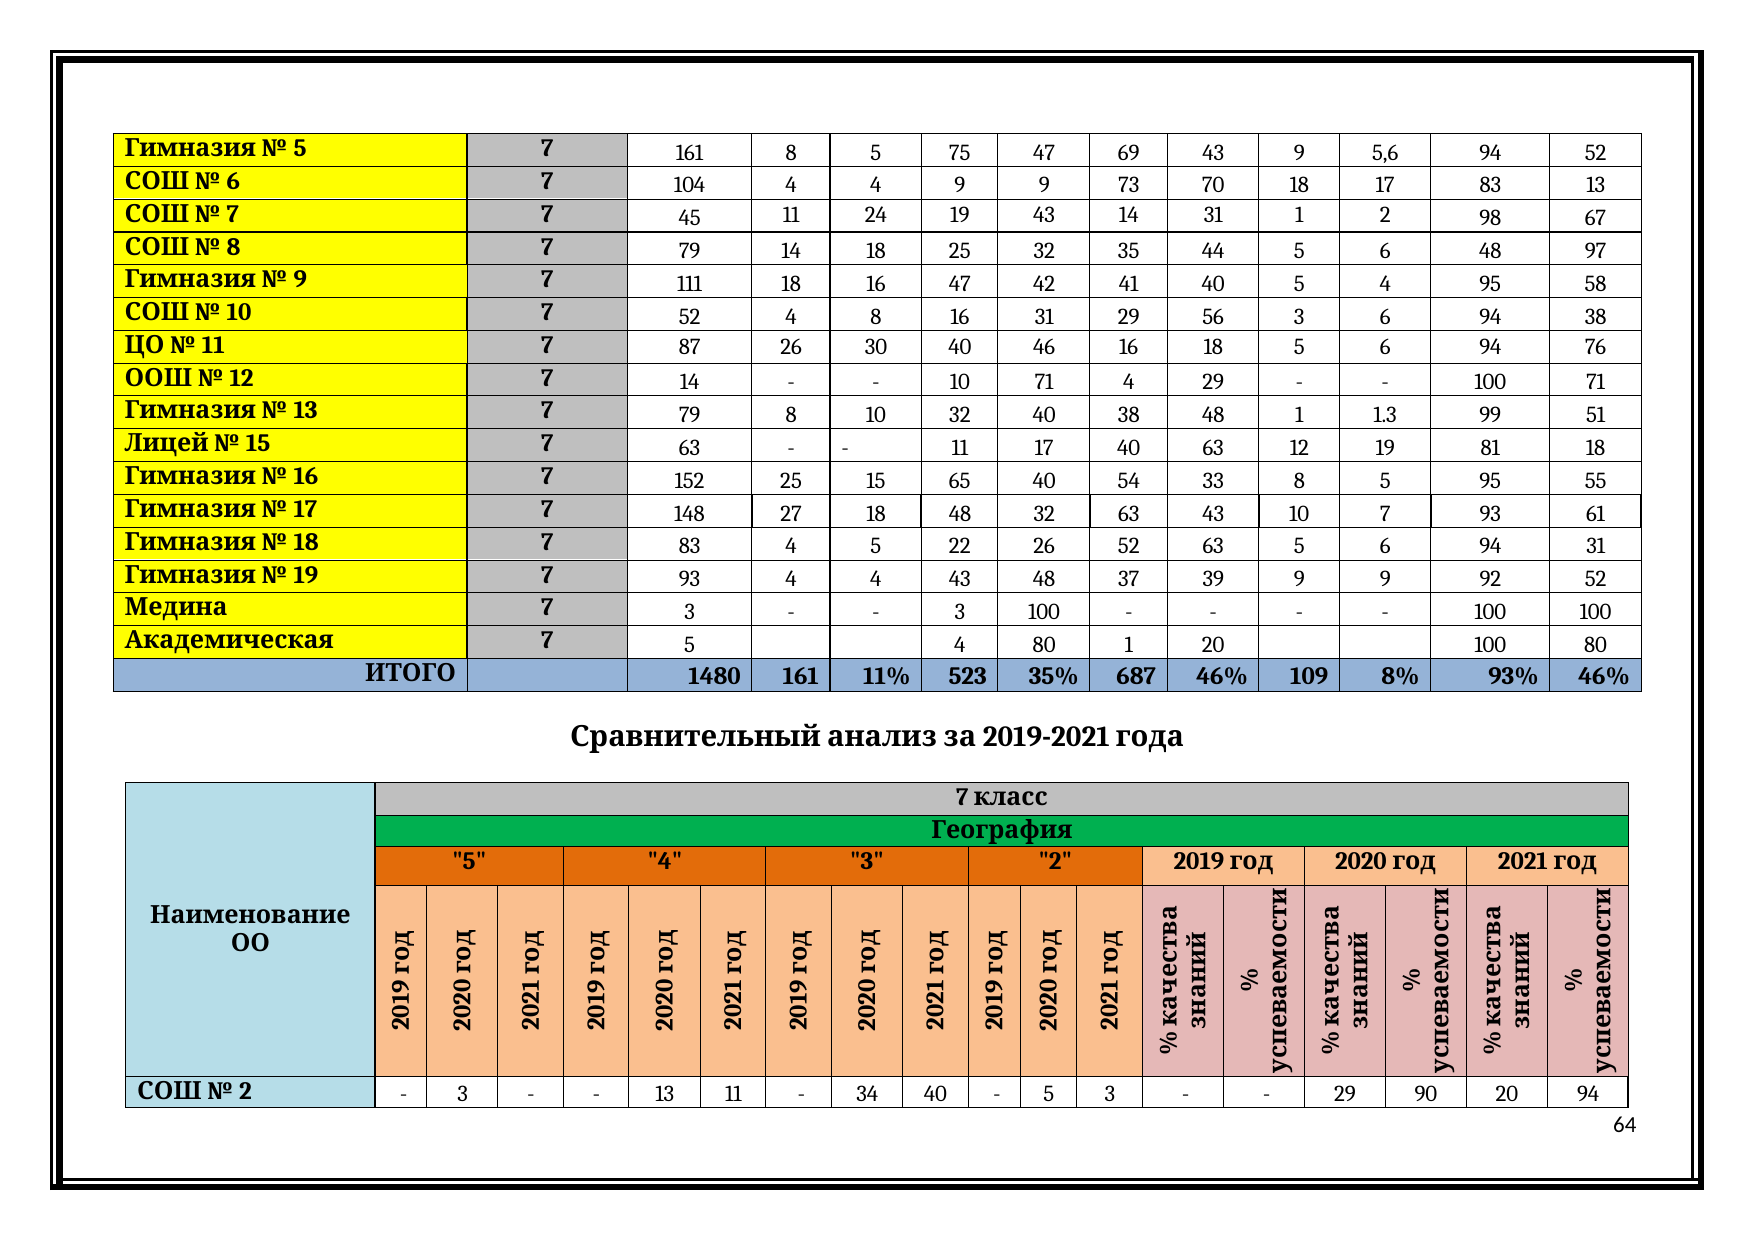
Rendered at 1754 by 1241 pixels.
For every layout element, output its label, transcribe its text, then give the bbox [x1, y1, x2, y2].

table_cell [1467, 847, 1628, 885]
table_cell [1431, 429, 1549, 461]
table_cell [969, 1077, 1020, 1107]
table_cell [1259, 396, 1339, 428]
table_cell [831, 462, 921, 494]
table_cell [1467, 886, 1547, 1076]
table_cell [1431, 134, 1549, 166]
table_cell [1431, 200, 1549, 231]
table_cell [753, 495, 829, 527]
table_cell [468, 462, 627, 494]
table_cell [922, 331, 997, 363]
text Сравнительный анализ за 2019-2021 года [118, 720, 1636, 753]
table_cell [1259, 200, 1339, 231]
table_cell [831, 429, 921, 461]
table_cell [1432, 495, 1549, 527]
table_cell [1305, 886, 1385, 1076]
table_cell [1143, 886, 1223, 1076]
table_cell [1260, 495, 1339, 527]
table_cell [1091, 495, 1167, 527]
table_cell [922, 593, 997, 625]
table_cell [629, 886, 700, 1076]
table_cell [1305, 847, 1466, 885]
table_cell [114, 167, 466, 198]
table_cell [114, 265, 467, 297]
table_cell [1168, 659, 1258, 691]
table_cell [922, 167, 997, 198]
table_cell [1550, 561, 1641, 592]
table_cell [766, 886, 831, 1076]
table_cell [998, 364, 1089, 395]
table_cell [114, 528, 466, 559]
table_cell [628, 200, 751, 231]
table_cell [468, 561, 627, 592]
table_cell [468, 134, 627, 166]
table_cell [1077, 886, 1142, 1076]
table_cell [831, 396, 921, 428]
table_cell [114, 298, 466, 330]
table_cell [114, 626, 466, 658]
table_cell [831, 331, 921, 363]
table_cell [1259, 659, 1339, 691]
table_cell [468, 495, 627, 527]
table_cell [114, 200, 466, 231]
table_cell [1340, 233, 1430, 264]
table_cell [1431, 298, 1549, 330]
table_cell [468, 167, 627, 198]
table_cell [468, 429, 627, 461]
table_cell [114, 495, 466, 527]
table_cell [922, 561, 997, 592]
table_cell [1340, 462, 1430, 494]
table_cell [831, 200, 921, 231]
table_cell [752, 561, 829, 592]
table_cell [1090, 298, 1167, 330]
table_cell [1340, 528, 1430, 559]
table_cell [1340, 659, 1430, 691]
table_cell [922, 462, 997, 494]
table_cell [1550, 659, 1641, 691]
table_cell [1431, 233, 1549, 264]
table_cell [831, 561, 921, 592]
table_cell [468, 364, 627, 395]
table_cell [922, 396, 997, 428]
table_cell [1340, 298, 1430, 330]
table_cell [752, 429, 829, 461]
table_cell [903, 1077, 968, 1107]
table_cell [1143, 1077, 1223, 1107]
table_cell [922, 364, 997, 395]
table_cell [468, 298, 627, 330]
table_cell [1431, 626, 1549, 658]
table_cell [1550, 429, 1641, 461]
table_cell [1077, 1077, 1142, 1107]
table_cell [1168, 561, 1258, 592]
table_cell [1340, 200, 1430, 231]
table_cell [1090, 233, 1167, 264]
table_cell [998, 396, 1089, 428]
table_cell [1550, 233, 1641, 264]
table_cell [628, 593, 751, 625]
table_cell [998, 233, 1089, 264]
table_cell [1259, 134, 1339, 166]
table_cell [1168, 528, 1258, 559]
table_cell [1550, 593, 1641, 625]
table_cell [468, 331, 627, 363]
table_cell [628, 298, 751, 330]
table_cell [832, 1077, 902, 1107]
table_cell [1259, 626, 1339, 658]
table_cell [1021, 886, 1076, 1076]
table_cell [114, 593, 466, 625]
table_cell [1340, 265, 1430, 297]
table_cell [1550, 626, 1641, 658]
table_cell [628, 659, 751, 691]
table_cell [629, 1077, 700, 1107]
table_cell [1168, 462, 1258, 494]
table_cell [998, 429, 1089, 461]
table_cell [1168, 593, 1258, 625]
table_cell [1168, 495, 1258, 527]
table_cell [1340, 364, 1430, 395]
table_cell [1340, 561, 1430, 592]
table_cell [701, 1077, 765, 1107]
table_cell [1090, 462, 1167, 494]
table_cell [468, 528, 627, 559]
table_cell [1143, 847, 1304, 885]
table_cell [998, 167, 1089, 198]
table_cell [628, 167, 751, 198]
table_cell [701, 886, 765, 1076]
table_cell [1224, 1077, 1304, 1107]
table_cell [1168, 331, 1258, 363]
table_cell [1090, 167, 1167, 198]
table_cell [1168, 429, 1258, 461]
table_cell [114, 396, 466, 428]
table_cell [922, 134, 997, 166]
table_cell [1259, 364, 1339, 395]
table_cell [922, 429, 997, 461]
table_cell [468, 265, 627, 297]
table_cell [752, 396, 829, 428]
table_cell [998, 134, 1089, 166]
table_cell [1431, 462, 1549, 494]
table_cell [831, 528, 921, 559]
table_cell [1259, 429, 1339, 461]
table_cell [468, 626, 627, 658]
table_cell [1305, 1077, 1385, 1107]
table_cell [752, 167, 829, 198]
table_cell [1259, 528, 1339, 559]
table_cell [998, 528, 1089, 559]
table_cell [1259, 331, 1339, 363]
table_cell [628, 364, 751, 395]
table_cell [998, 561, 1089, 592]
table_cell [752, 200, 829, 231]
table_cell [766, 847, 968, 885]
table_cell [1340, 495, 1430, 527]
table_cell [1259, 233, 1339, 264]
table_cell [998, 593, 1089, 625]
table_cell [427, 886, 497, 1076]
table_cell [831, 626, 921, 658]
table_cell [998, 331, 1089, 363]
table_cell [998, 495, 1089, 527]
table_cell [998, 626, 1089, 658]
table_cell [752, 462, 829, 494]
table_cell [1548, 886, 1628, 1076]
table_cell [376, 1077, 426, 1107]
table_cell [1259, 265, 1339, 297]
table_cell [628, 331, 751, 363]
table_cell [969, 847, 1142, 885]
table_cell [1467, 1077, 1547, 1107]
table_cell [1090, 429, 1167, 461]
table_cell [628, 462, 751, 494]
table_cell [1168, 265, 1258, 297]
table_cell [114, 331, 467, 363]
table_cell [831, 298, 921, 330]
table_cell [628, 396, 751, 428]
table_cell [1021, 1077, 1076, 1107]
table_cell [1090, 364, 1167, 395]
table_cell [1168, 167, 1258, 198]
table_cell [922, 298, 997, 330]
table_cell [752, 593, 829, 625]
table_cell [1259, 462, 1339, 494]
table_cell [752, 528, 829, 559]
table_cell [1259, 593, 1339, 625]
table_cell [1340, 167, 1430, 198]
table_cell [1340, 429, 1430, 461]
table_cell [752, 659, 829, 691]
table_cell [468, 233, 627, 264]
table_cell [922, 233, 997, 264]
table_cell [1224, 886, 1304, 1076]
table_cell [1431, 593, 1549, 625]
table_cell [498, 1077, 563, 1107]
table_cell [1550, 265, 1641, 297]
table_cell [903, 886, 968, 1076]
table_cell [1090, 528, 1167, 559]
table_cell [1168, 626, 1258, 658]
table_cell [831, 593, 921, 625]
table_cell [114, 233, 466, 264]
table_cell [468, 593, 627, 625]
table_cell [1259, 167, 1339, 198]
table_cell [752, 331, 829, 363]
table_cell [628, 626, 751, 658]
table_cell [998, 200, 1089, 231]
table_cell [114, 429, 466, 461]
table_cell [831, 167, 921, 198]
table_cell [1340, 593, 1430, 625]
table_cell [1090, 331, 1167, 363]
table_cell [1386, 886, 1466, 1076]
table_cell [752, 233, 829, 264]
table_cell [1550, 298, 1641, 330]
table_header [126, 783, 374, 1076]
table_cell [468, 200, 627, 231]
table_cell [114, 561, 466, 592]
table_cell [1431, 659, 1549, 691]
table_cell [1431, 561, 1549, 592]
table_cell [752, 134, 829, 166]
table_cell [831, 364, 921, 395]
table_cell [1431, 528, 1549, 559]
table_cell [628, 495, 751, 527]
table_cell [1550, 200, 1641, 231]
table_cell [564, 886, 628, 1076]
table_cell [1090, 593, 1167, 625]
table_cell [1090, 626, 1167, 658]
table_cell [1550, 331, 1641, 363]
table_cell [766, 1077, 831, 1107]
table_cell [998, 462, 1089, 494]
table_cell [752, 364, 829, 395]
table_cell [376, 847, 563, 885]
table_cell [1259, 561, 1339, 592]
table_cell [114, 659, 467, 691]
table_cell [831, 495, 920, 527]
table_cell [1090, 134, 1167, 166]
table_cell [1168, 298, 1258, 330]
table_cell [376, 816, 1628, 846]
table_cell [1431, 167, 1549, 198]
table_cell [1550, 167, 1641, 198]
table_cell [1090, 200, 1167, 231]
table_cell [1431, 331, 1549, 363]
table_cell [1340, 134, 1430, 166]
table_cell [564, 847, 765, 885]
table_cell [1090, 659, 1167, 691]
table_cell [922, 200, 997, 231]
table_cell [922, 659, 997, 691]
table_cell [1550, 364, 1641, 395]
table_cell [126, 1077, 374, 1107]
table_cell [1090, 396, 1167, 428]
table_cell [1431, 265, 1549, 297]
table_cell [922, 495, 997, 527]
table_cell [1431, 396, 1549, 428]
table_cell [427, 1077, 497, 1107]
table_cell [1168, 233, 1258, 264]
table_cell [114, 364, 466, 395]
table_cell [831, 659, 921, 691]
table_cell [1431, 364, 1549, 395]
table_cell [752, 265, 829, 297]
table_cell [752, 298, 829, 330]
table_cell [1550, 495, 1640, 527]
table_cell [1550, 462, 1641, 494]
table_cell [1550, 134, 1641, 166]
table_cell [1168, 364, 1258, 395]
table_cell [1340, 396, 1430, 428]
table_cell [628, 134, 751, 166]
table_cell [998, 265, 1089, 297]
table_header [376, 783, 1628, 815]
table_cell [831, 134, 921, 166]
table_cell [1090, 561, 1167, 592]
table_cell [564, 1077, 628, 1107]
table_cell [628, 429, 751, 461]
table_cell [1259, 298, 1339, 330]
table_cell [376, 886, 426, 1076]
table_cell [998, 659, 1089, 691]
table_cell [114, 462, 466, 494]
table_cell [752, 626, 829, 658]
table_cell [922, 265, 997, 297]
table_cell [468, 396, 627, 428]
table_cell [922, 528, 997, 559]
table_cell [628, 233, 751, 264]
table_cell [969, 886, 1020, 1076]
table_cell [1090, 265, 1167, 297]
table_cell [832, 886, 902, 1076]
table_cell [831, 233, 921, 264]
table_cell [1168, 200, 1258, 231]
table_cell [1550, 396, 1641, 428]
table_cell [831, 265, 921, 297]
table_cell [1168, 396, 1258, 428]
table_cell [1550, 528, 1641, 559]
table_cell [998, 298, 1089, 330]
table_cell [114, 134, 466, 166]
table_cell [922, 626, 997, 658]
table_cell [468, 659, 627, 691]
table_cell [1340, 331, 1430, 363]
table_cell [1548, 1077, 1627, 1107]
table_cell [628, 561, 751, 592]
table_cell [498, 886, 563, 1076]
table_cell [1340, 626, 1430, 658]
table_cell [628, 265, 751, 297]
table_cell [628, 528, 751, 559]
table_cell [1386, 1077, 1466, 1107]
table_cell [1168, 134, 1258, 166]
